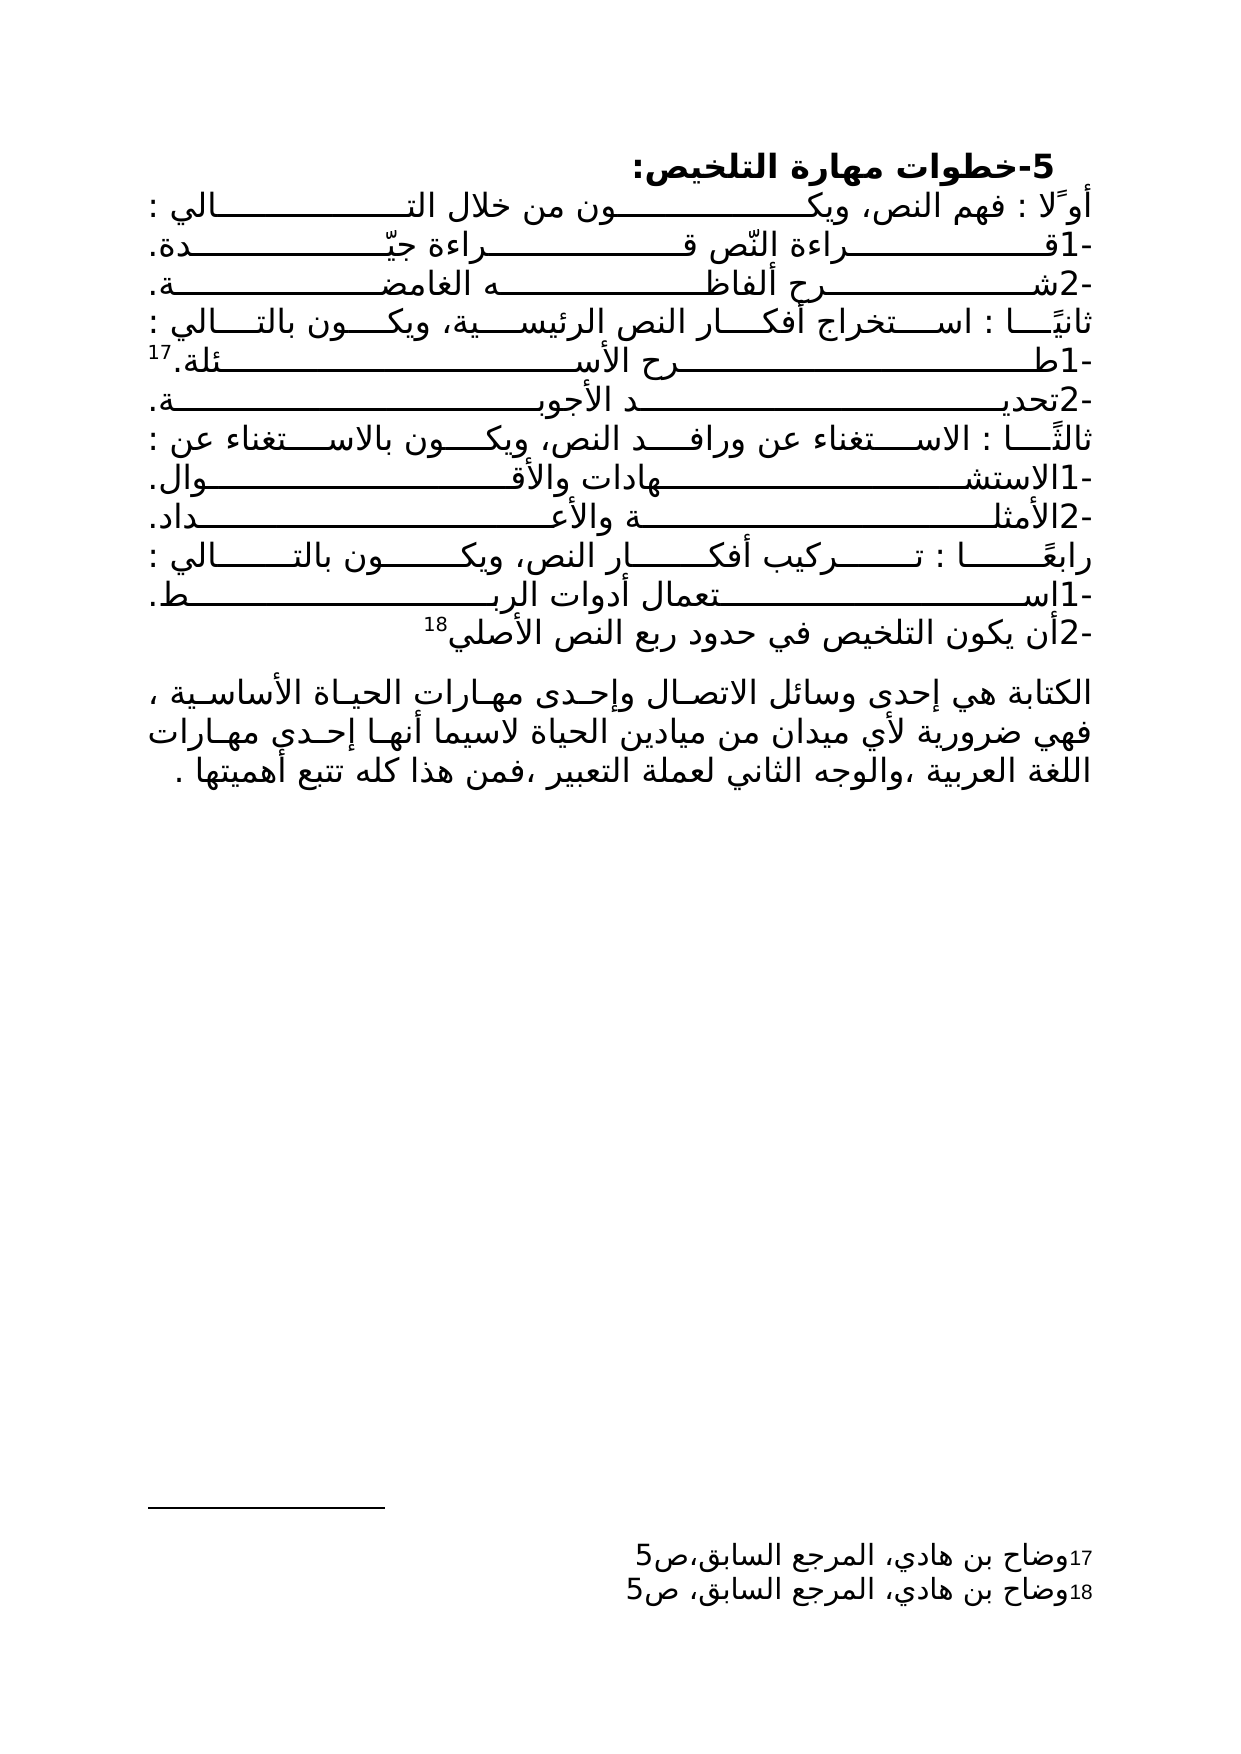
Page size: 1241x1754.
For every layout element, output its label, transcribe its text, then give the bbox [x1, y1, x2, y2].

text أو ًلا : فهم النص، ويكون من خلال التالي : -1قراءة النّص قراءة جيّدة. -2شرح ألفاظه الغامضة. ثانيًا : استخراج أفكار النص الرئيسية، ويكون بالتالي : -1طرح الأسئلة. -2تحديد الأجوبة. ثالثًا : الاستغناء عن ورافد النص، ويكون بالاستغناء عن : -1الاستشهادات والأقوال. -2الأمثلة والأعداد. رابعًا : تركيب أفكار النص، ويكون بالتالي : -1استعمال أدوات الربط. -2أن يكون التلخيص في حدود ربع النص الأصلي [148, 186, 1093, 653]
text الكتابة هي إحدى وسائل الاتصال وإحدى مهارات الحياة الأساسية ، فهي ضرورية لأي ميدان من ميادين الحياة لاسيما أنها إحدى مهارات اللغة العربية ،والوجه الثاني لعملة التعبير ،فمن هذا كله تتبع أهميتها . [148, 673, 1093, 790]
text 5-خطوات مهارة التلخيص: [148, 148, 1055, 186]
